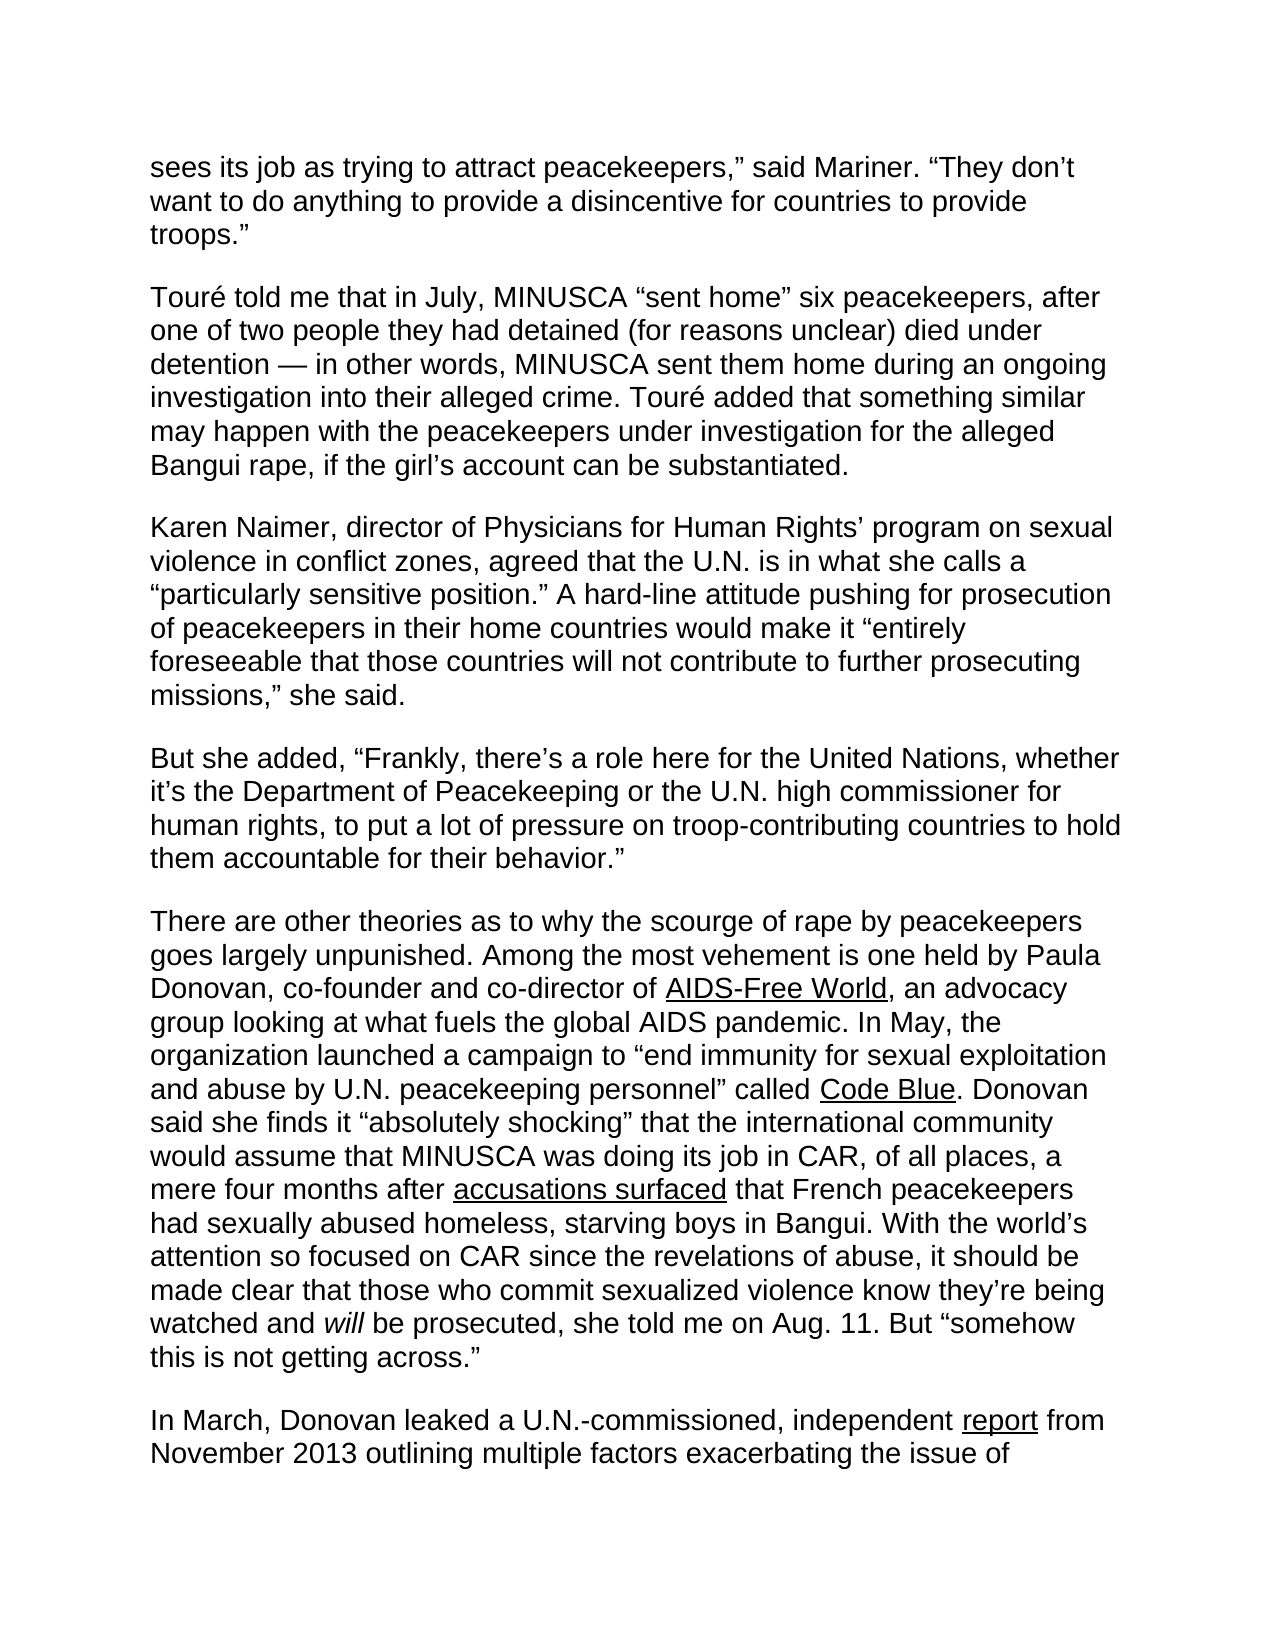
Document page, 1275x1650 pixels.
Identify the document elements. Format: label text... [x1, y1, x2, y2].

text Karen Naimer, director of Physicians for Human Rights’ program on sexual violence in conflict zones, agreed that the U.N. is in what she calls a “particularly sensitive position.” A hard-line attitude pushing for prosecution of peacekeepers in their home countries would make it “entirely foreseeable that those countries will not contribute to further prosecuting missions,” she said. [150, 510, 1125, 711]
text Touré told me that in July, MINUSCA “sent home” six peacekeepers, after one of two people they had detained (for reasons unclear) died under detention — in other words, MINUSCA sent them home during an ongoing investigation into their alleged crime. Touré added that something similar may happen with the peacekeepers under investigation for the alleged Bangui rape, if the girl’s account can be substantiated. [150, 280, 1125, 481]
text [150, 1403, 1125, 1470]
text There are other theories as to why the scourge of rape by peacekeepers goes largely unpunished. Among the most vehement is one held by Paula Donovan, co-founder and co-director of AIDS-Free World, an advocacy group looking at what fuels the global AIDS pandemic. In May, the organization launched a campaign to “end immunity for sexual exploitation and abuse by U.N. peacekeeping personnel” called Code Blue. Donovan said she finds it “absolutely shocking” that the international community would assume that MINUSCA was doing its job in CAR, of all places, a mere four months after accusations surfaced that French peacekeepers had sexually abused homeless, starving boys in Bangui. With the world’s attention so focused on CAR since the revelations of abuse, it should be made clear that those who commit sexualized violence know they’re being watched and will be prosecuted, she told me on Aug. 11. But “somehow this is not getting across.” [150, 904, 1125, 1373]
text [150, 150, 1125, 251]
text But she added, “Frankly, there’s a role here for the United Nations, whether it’s the Department of Peacekeeping or the U.N. high commissioner for human rights, to put a lot of pressure on troop-contributing countries to hold them accountable for their behavior.” [150, 741, 1125, 875]
